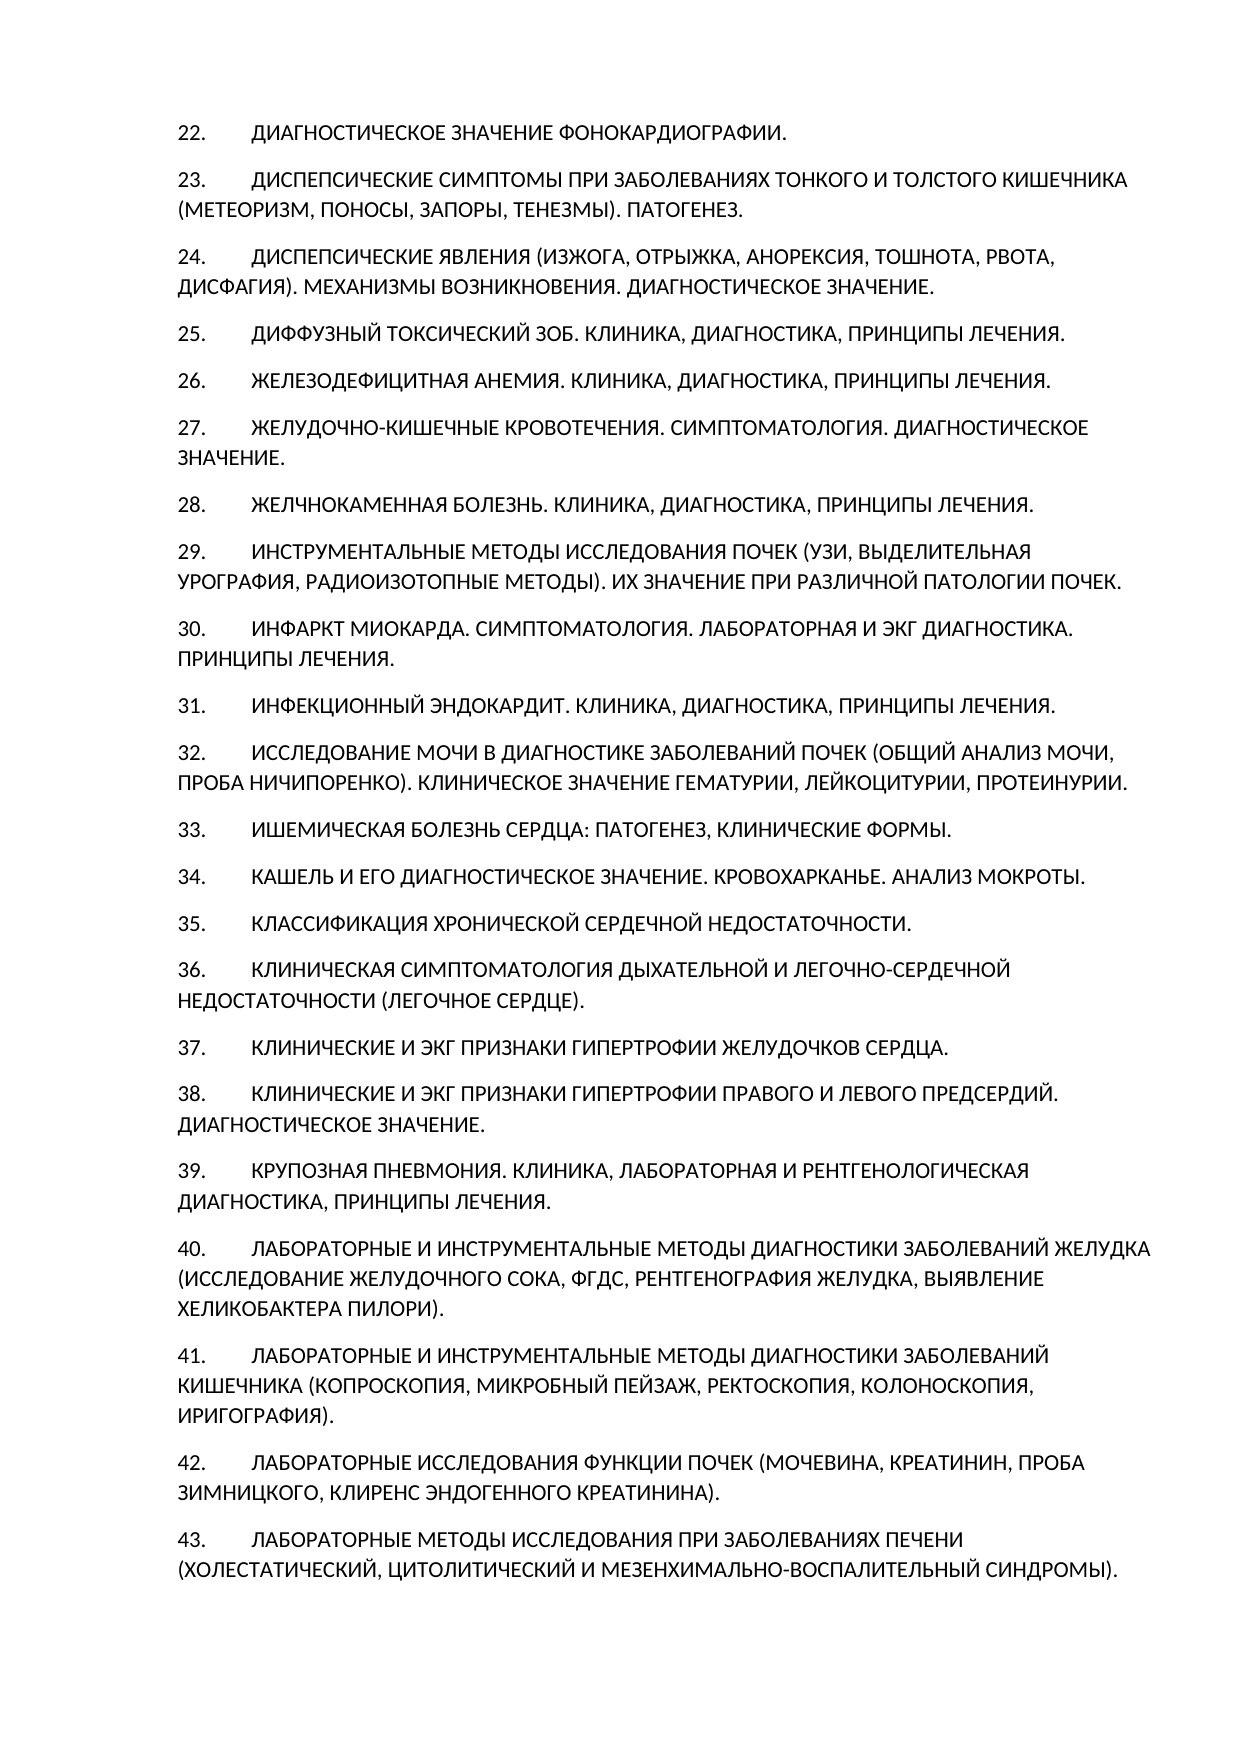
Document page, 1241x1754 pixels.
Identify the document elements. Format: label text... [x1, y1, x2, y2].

text 30. ИНФАРКТ МИОКАРДА. СИМПТОМАТОЛОГИЯ. ЛАБОРАТОРНАЯ И ЭКГ ДИАГНОСТИКА. ПРИНЦИПЫ ЛЕЧЕНИЯ. [177, 614, 1152, 672]
text 25. ДИФФУЗНЫЙ ТОКСИЧЕСКИЙ ЗОБ. КЛИНИКА, ДИАГНОСТИКА, ПРИНЦИПЫ ЛЕЧЕНИЯ. [177, 319, 1152, 347]
text 31. ИНФЕКЦИОННЫЙ ЭНДОКАРДИТ. КЛИНИКА, ДИАГНОСТИКА, ПРИНЦИПЫ ЛЕЧЕНИЯ. [177, 691, 1152, 719]
text 33. ИШЕМИЧЕСКАЯ БОЛЕЗНЬ СЕРДЦА: ПАТОГЕНЕЗ, КЛИНИЧЕСКИЕ ФОРМЫ. [177, 815, 1152, 843]
text 39. КРУПОЗНАЯ ПНЕВМОНИЯ. КЛИНИКА, ЛАБОРАТОРНАЯ И РЕНТГЕНОЛОГИЧЕСКАЯ ДИАГНОСТИКА, ПРИНЦИПЫ ЛЕЧЕНИЯ. [177, 1157, 1152, 1215]
text 26. ЖЕЛЕЗОДЕФИЦИТНАЯ АНЕМИЯ. КЛИНИКА, ДИАГНОСТИКА, ПРИНЦИПЫ ЛЕЧЕНИЯ. [177, 366, 1152, 394]
text 36. КЛИНИЧЕСКАЯ СИМПТОМАТОЛОГИЯ ДЫХАТЕЛЬНОЙ И ЛЕГОЧНО-СЕРДЕЧНОЙ НЕДОСТАТОЧНОСТИ (ЛЕГОЧНОЕ СЕРДЦЕ). [177, 956, 1152, 1014]
text 40. ЛАБОРАТОРНЫЕ И ИНСТРУМЕНТАЛЬНЫЕ МЕТОДЫ ДИАГНОСТИКИ ЗАБОЛЕВАНИЙ ЖЕЛУДКА (ИССЛЕДОВАНИЕ ЖЕЛУДОЧНОГО СОКА, ФГДС, РЕНТГЕНОГРАФИЯ ЖЕЛУДКА, ВЫЯВЛЕНИЕ ХЕЛИКОБАКТЕРА ПИЛОРИ). [177, 1234, 1152, 1322]
text 42. ЛАБОРАТОРНЫЕ ИССЛЕДОВАНИЯ ФУНКЦИИ ПОЧЕК (МОЧЕВИНА, КРЕАТИНИН, ПРОБА ЗИМНИЦКОГО, КЛИРЕНС ЭНДОГЕННОГО КРЕАТИНИНА). [177, 1448, 1152, 1507]
text 35. КЛАССИФИКАЦИЯ ХРОНИЧЕСКОЙ СЕРДЕЧНОЙ НЕДОСТАТОЧНОСТИ. [177, 909, 1152, 937]
text 29. ИНСТРУМЕНТАЛЬНЫЕ МЕТОДЫ ИССЛЕДОВАНИЯ ПОЧЕК (УЗИ, ВЫДЕЛИТЕЛЬНАЯ УРОГРАФИЯ, РАДИОИЗОТОПНЫЕ МЕТОДЫ). ИХ ЗНАЧЕНИЕ ПРИ РАЗЛИЧНОЙ ПАТОЛОГИИ ПОЧЕК. [177, 537, 1152, 595]
text 34. КАШЕЛЬ И ЕГО ДИАГНОСТИЧЕСКОЕ ЗНАЧЕНИЕ. КРОВОХАРКАНЬЕ. АНАЛИЗ МОКРОТЫ. [177, 862, 1152, 890]
text 41. ЛАБОРАТОРНЫЕ И ИНСТРУМЕНТАЛЬНЫЕ МЕТОДЫ ДИАГНОСТИКИ ЗАБОЛЕВАНИЙ КИШЕЧНИКА (КОПРОСКОПИЯ, МИКРОБНЫЙ ПЕЙЗАЖ, РЕКТОСКОПИЯ, КОЛОНОСКОПИЯ, ИРИГОГРАФИЯ). [177, 1341, 1152, 1429]
text 27. ЖЕЛУДОЧНО-КИШЕЧНЫЕ КРОВОТЕЧЕНИЯ. СИМПТОМАТОЛОГИЯ. ДИАГНОСТИЧЕСКОЕ ЗНАЧЕНИЕ. [177, 413, 1152, 471]
text 22. ДИАГНОСТИЧЕСКОЕ ЗНАЧЕНИЕ ФОНОКАРДИОГРАФИИ. [177, 118, 1152, 146]
text 43. ЛАБОРАТОРНЫЕ МЕТОДЫ ИССЛЕДОВАНИЯ ПРИ ЗАБОЛЕВАНИЯХ ПЕЧЕНИ (ХОЛЕСТАТИЧЕСКИЙ, ЦИТОЛИТИЧЕСКИЙ И МЕЗЕНХИМАЛЬНО-ВОСПАЛИТЕЛЬНЫЙ СИНДРОМЫ). [177, 1525, 1152, 1584]
text 37. КЛИНИЧЕСКИЕ И ЭКГ ПРИЗНАКИ ГИПЕРТРОФИИ ЖЕЛУДОЧКОВ СЕРДЦА. [177, 1033, 1152, 1061]
text 38. КЛИНИЧЕСКИЕ И ЭКГ ПРИЗНАКИ ГИПЕРТРОФИИ ПРАВОГО И ЛЕВОГО ПРЕДСЕРДИЙ. ДИАГНОСТИЧЕСКОЕ ЗНАЧЕНИЕ. [177, 1079, 1152, 1138]
text 28. ЖЕЛЧНОКАМЕННАЯ БОЛЕЗНЬ. КЛИНИКА, ДИАГНОСТИКА, ПРИНЦИПЫ ЛЕЧЕНИЯ. [177, 490, 1152, 518]
text 23. ДИСПЕПСИЧЕСКИЕ СИМПТОМЫ ПРИ ЗАБОЛЕВАНИЯХ ТОНКОГО И ТОЛСТОГО КИШЕЧНИКА (МЕТЕОРИЗМ, ПОНОСЫ, ЗАПОРЫ, ТЕНЕЗМЫ). ПАТОГЕНЕЗ. [177, 165, 1152, 223]
text 24. ДИСПЕПСИЧЕСКИЕ ЯВЛЕНИЯ (ИЗЖОГА, ОТРЫЖКА, АНОРЕКСИЯ, ТОШНОТА, РВОТА, ДИСФАГИЯ). МЕХАНИЗМЫ ВОЗНИКНОВЕНИЯ. ДИАГНОСТИЧЕСКОЕ ЗНАЧЕНИЕ. [177, 242, 1152, 300]
text 32. ИССЛЕДОВАНИЕ МОЧИ В ДИАГНОСТИКЕ ЗАБОЛЕВАНИЙ ПОЧЕК (ОБЩИЙ АНАЛИЗ МОЧИ, ПРОБА НИЧИПОРЕНКО). КЛИНИЧЕСКОЕ ЗНАЧЕНИЕ ГЕМАТУРИИ, ЛЕЙКОЦИТУРИИ, ПРОТЕИНУРИИ. [177, 738, 1152, 796]
